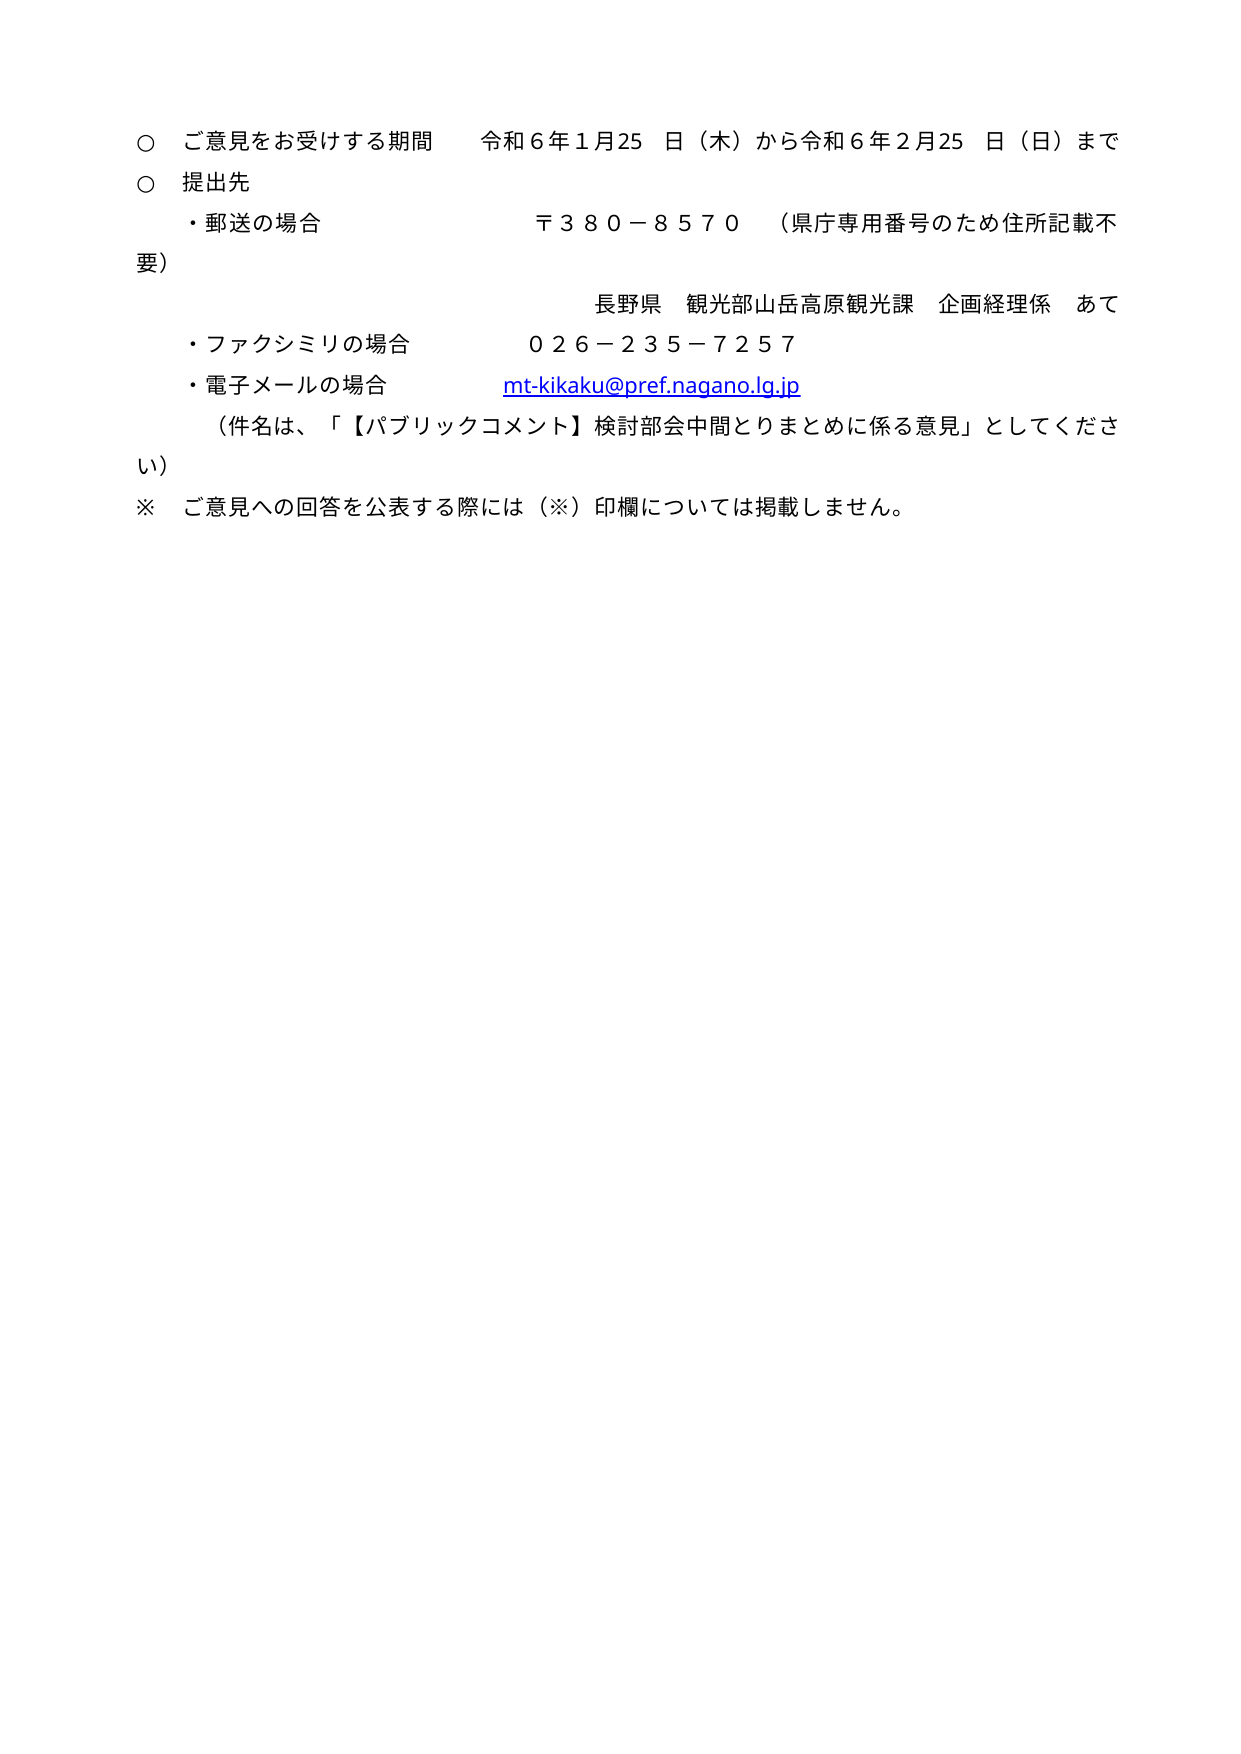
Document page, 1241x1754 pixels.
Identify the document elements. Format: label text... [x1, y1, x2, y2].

text ・ファクシミリの場合 ０２６－２３５－７２５７ [136, 323, 1122, 363]
text （件名は、「【パブリックコメント】検討部会中間とりまとめに係る意見」としてください） [136, 404, 1122, 485]
list ご意見への回答を公表する際には（※）印欄については掲載しません。 [136, 485, 1122, 526]
text ○ 提出先 [136, 160, 1122, 201]
text ○ ご意見をお受けする期間 令和６年１月25日（木）から令和６年２月25日（日）まで [136, 120, 1122, 160]
text ・電子メールの場合 mt-kikaku@pref.nagano.lg.jp [136, 363, 1122, 404]
text ・郵送の場合 〒３８０－８５７０ （県庁専用番号のため住所記載不要） 長野県 観光部山岳高原観光課 企画経理係 あて [136, 201, 1122, 323]
